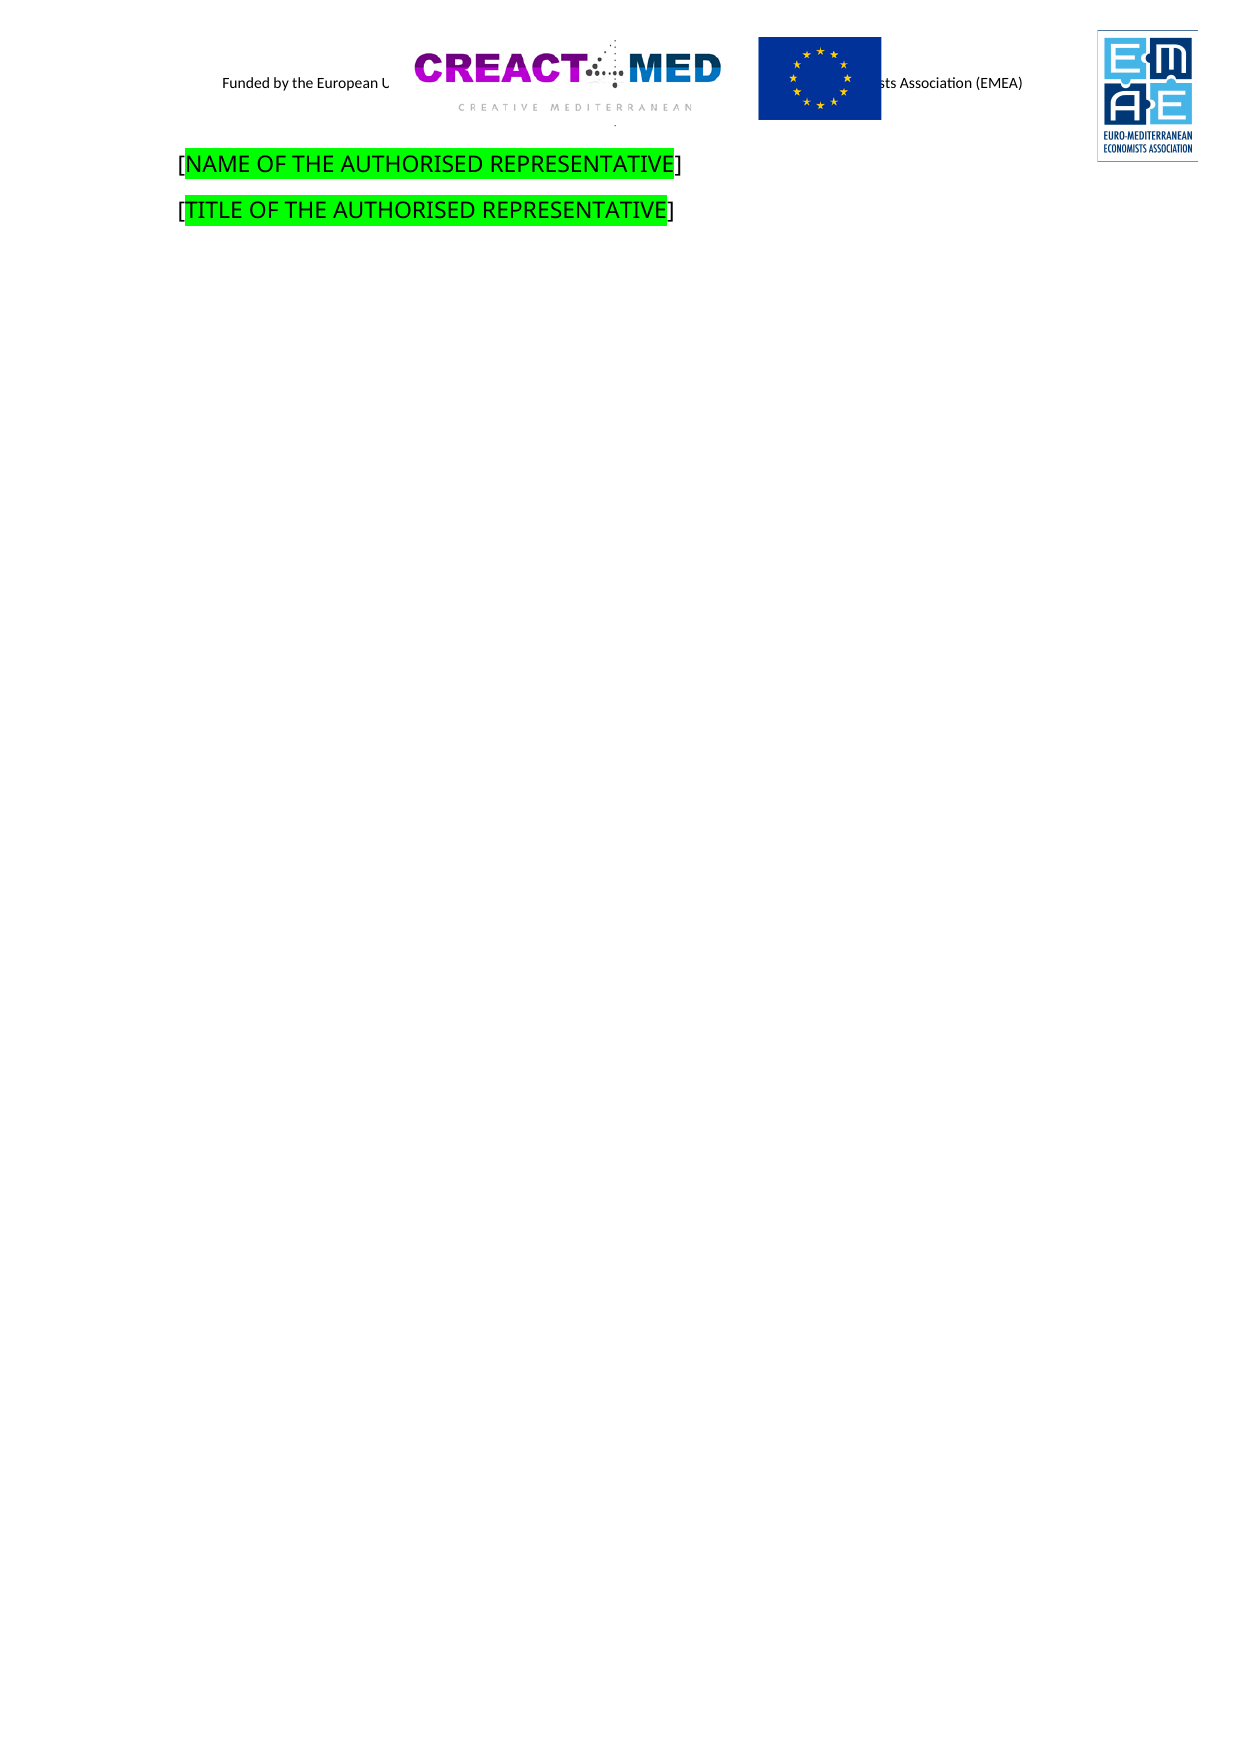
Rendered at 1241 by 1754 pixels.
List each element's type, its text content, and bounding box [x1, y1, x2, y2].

picture [1097, 30, 1198, 162]
picture [388, 27, 882, 127]
text [NAME OF THE AUTHORISED REPRESENTATIVE] [TITLE OF THE AUTHORISED REPRESENTATIVE] [177, 148, 1063, 226]
